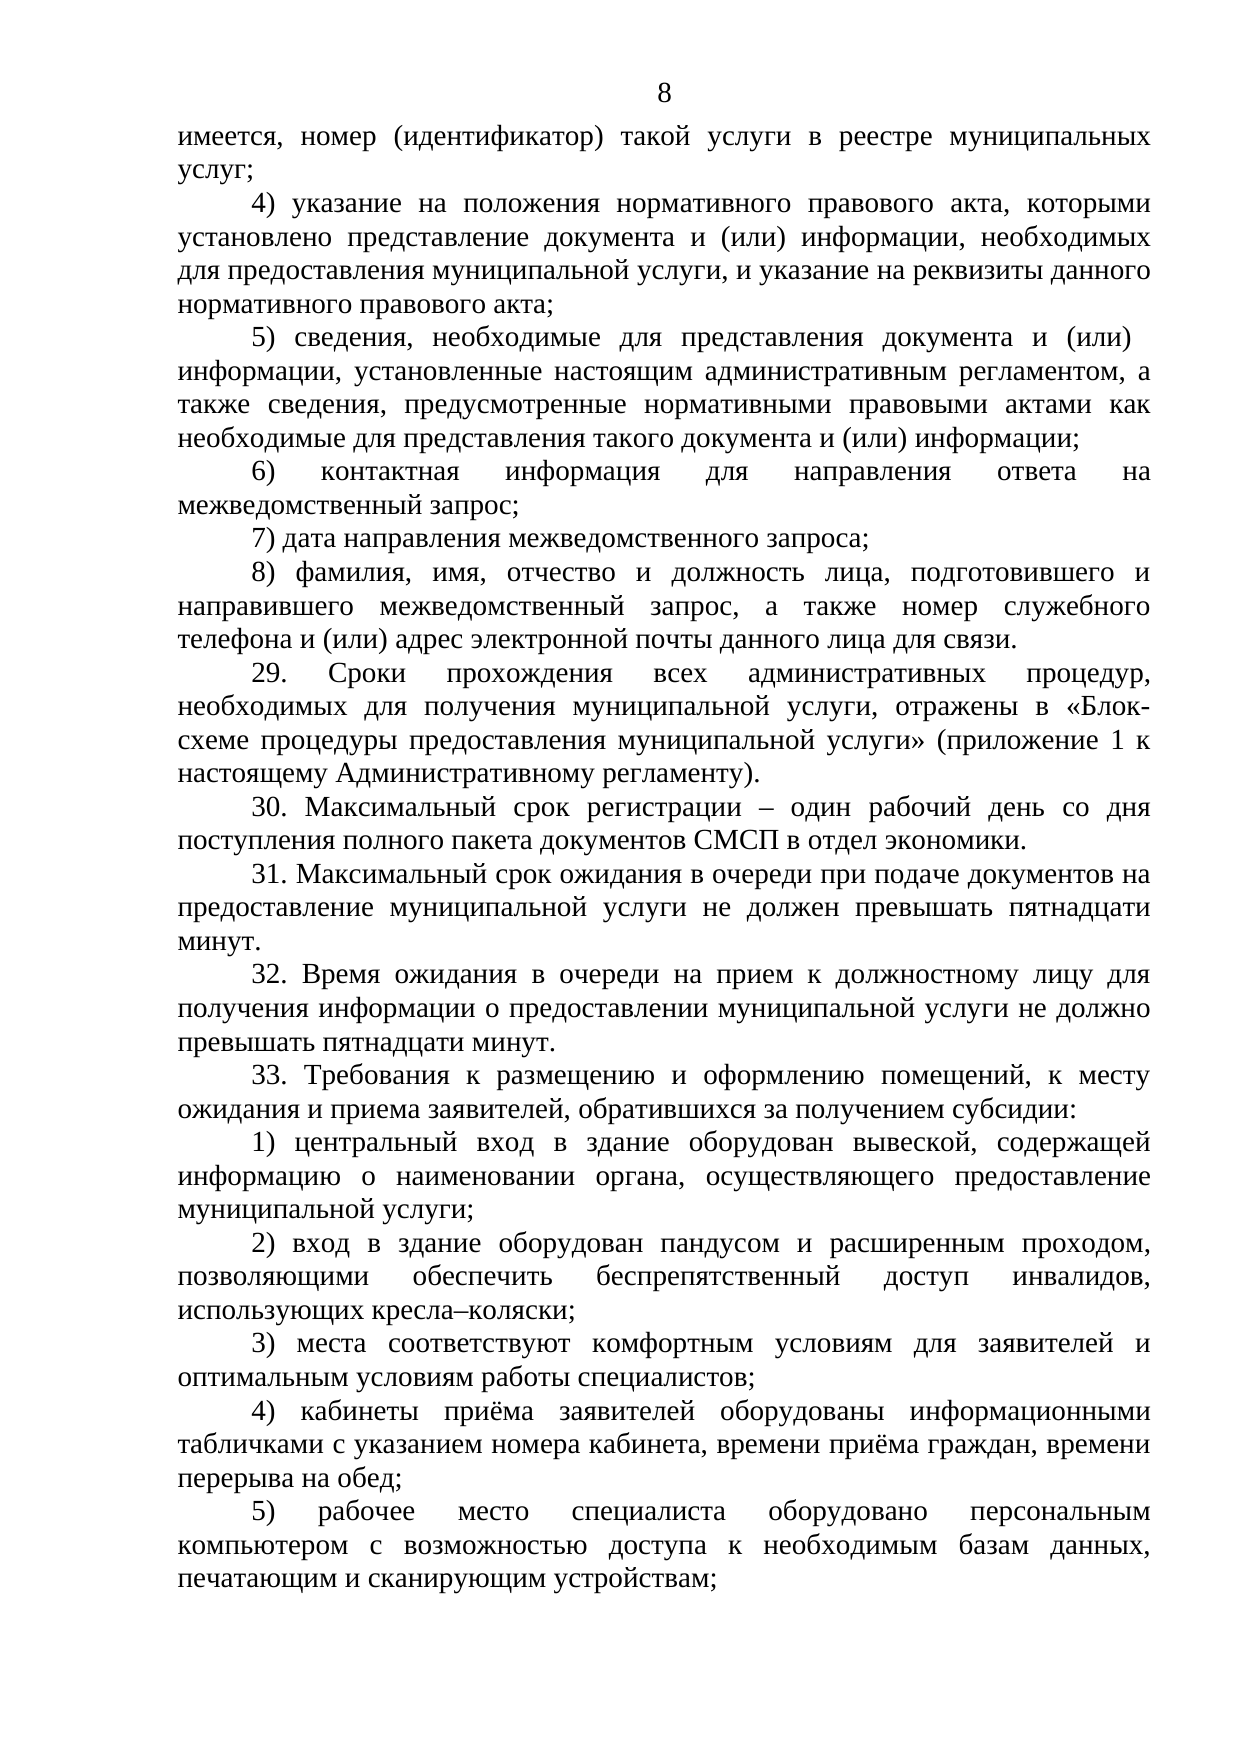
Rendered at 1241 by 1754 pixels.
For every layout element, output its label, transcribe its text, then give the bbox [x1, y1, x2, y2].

text 30. Максимальный срок регистрации – один рабочий день со дня поступления полного пакета документов СМСП в отдел экономики. [177, 789, 1152, 856]
text 5) сведения, необходимые для представления документа и (или) информации, установленные настоящим административным регламентом, а также сведения, предусмотренные нормативными правовыми актами как необходимые для представления такого документа и (или) информации; [177, 319, 1152, 453]
text 33. Требования к размещению и оформлению помещений, к месту ожидания и приема заявителей, обратившихся за получением субсидии: [177, 1057, 1152, 1124]
text 6) контактная информация для направления ответа на межведомственный запрос; [177, 453, 1152, 521]
text 29. Сроки прохождения всех административных процедур, необходимых для получения муниципальной услуги, отражены в «Блок-схеме процедуры предоставления муниципальной услуги» (приложение 1 к настоящему Административному регламенту). [177, 655, 1152, 789]
text 1) центральный вход в здание оборудован вывеской, содержащей информацию о наименовании органа, осуществляющего предоставление муниципальной услуги; [177, 1124, 1152, 1225]
text 2) вход в здание оборудован пандусом и расширенным проходом, позволяющими обеспечить беспрепятственный доступ инвалидов, использующих кресла–коляски; [177, 1225, 1152, 1326]
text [177, 118, 1152, 185]
text 4) кабинеты приёма заявителей оборудованы информационными табличками с указанием номера кабинета, времени приёма граждан, времени перерыва на обед; [177, 1393, 1152, 1493]
text 3) места соответствуют комфортным условиям для заявителей и оптимальным условиям работы специалистов; [177, 1326, 1152, 1393]
text 8) фамилия, имя, отчество и должность лица, подготовившего и направившего межведомственный запрос, а также номер служебного телефона и (или) адрес электронной почты данного лица для связи. [177, 554, 1152, 655]
text 4) указание на положения нормативного правового акта, которыми установлено представление документа и (или) информации, необходимых для предоставления муниципальной услуги, и указание на реквизиты данного нормативного правового акта; [177, 185, 1152, 319]
text 5) рабочее место специалиста оборудовано персональным компьютером с возможностью доступа к необходимым базам данных, печатающим и сканирующим устройствам; [177, 1493, 1152, 1594]
text 31. Максимальный срок ожидания в очереди при подаче документов на предоставление муниципальной услуги не должен превышать пятнадцати минут. [177, 856, 1152, 957]
text 7) дата направления межведомственного запроса; [177, 521, 1152, 554]
text 32. Время ожидания в очереди на прием к должностному лицу для получения информации о предоставлении муниципальной услуги не должно превышать пятнадцати минут. [177, 957, 1152, 1057]
